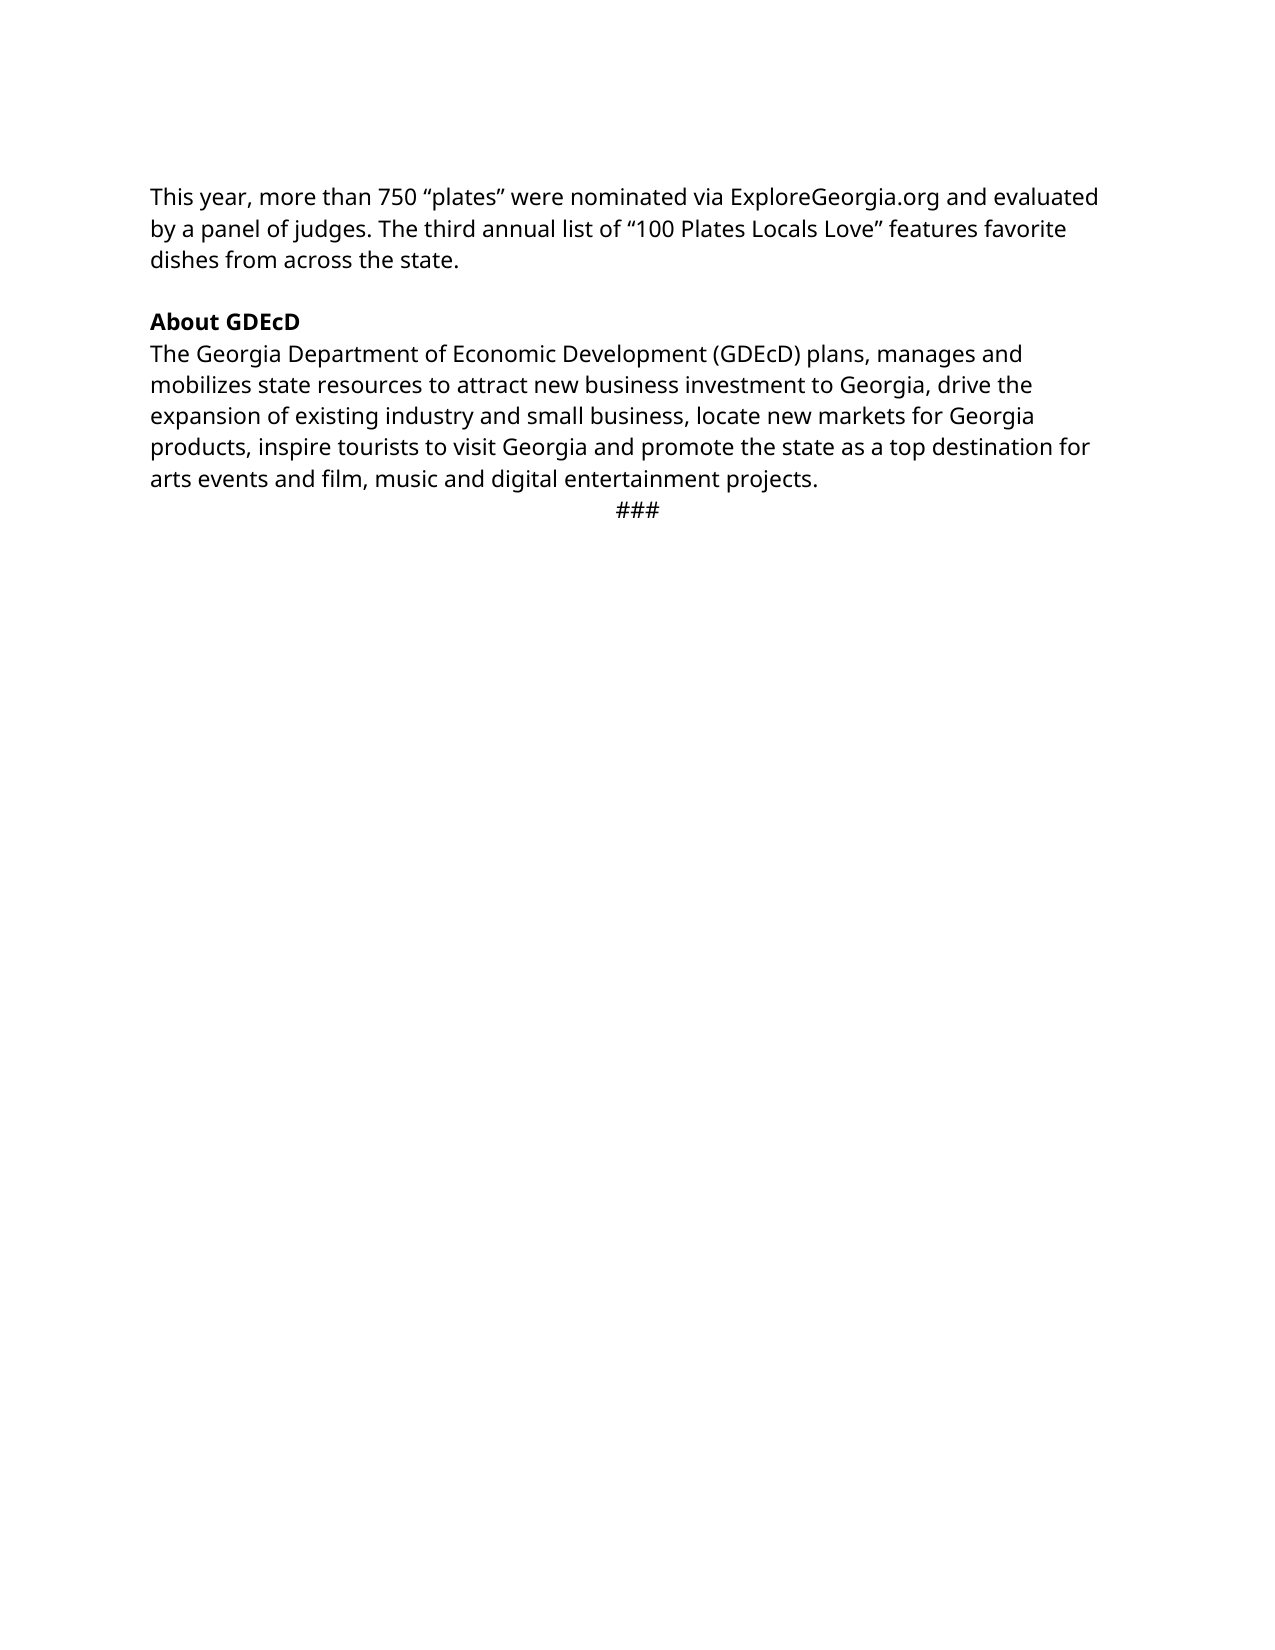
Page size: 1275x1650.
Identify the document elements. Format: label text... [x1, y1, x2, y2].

text ### [150, 494, 1125, 525]
text This year, more than 750 “plates” were nominated via ExploreGeorgia.org and evaluated by a panel of judges. The third annual list of “100 Plates Locals Love” features favorite dishes from across the state. [150, 181, 1125, 275]
text The Georgia Department of Economic Development (GDEcD) plans, manages and mobilizes state resources to attract new business investment to Georgia, drive the expansion of existing industry and small business, locate new markets for Georgia products, inspire tourists to visit Georgia and promote the state as a top destination for arts events and film, music and digital entertainment projects. [150, 337, 1125, 494]
text About GDEcD [150, 306, 1125, 337]
